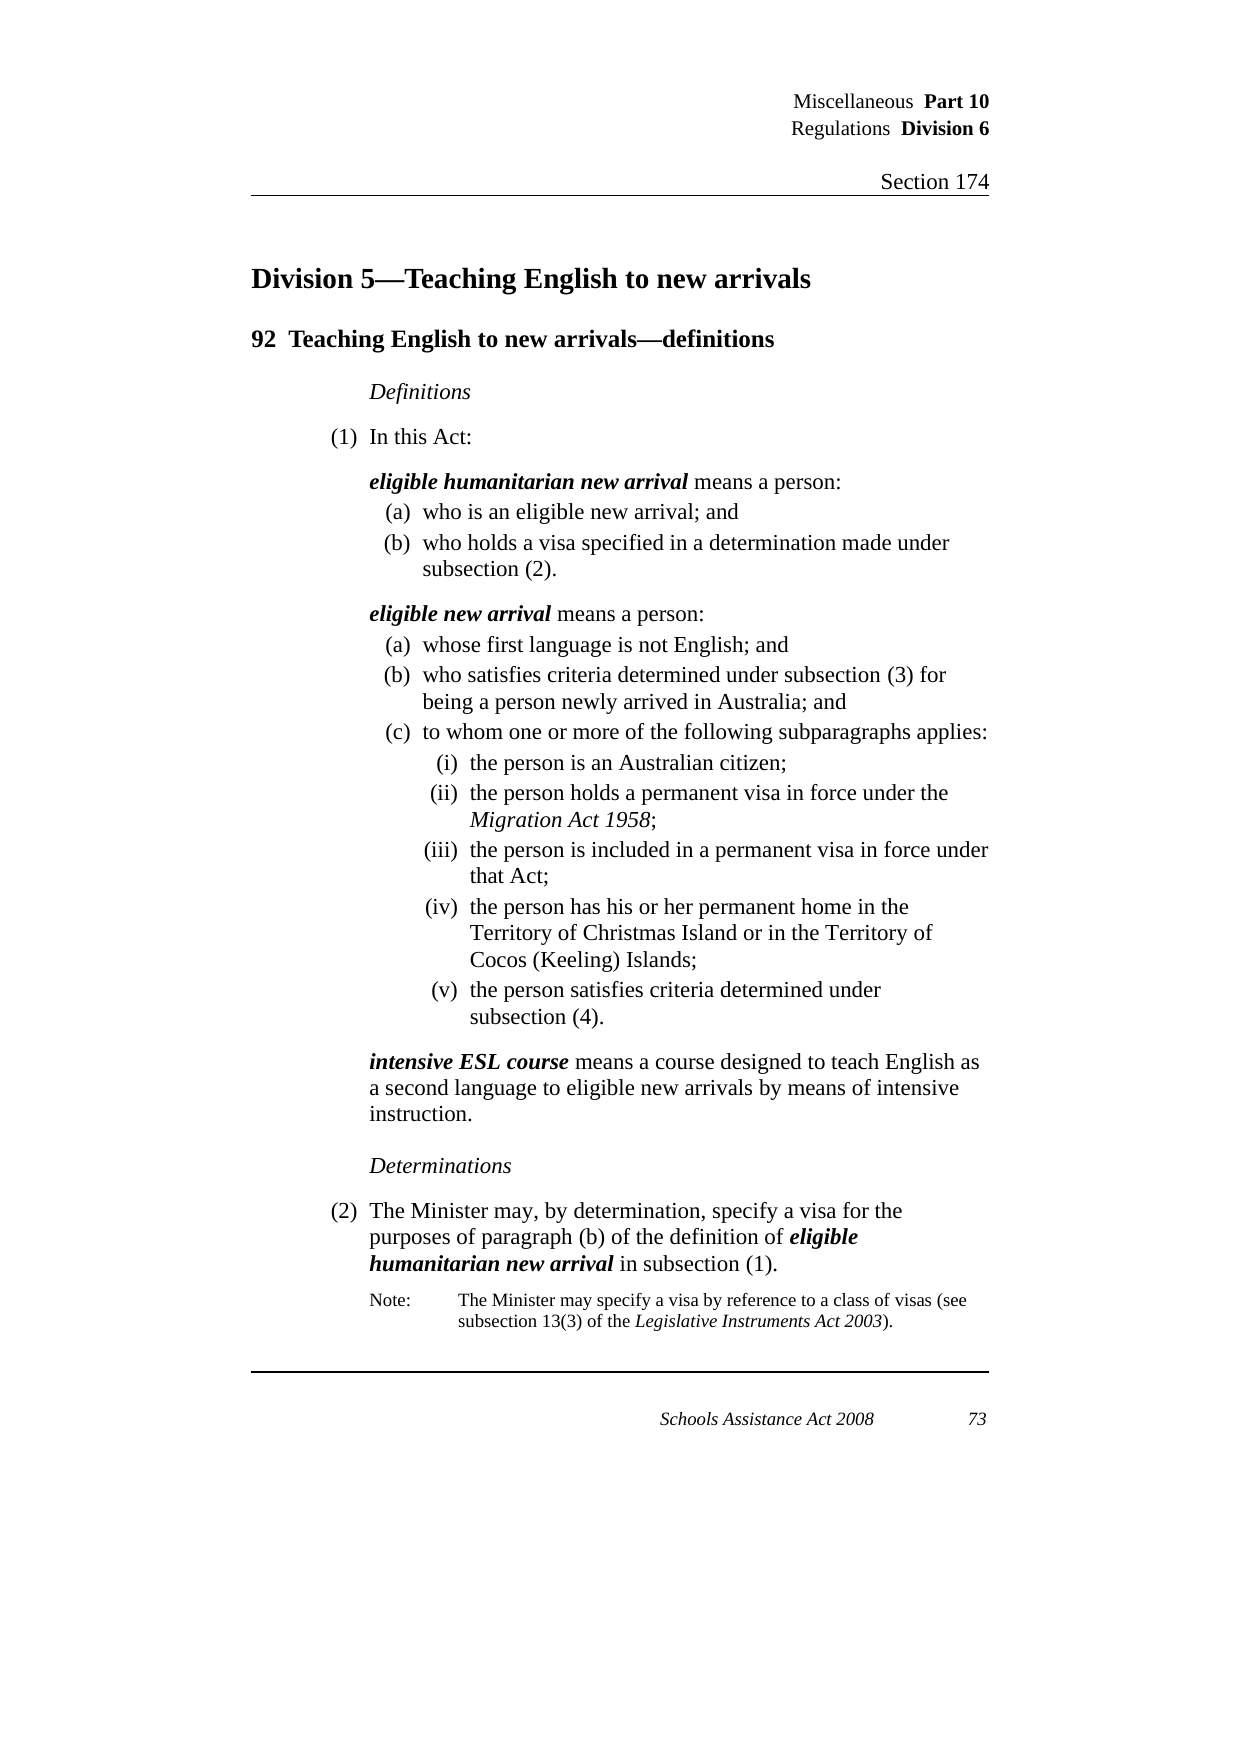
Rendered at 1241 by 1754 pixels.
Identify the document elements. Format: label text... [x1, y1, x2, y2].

text (1) In this Act: [251, 423, 989, 449]
text 92 Teaching English to new arrivals—definitions [251, 324, 989, 353]
text Division 5—Teaching English to new arrivals [251, 261, 989, 295]
text (i) the person is an Australian citizen; [251, 749, 989, 775]
text (iii) the person is included in a permanent visa in force under that Act; [251, 836, 989, 889]
text (b) who holds a visa specified in a determination made under subsection (2). [251, 529, 989, 582]
text (b) who satisfies criteria determined under subsection (3) for being a person newly arrived in Australia; and [251, 661, 989, 714]
text (c) to whom one or more of the following subparagraphs applies: [251, 718, 989, 745]
text (a) whose first language is not English; and [251, 631, 989, 657]
text Determinations [369, 1152, 989, 1178]
text (2) The Minister may, by determination, specify a visa for the purposes of paragraph (b) of the definition of eligible humanitarian new arrival in subsection (1). [251, 1197, 989, 1276]
text Note: The Minister may specify a visa by reference to a class of visas (see subsection 13(3) of the Legislative Instruments Act 2003). [369, 1289, 989, 1332]
text (v) the person satisfies criteria determined under subsection (4). [251, 976, 989, 1029]
text (ii) the person holds a permanent visa in force under the Migration Act 1958; [251, 779, 989, 832]
text eligible humanitarian new arrival means a person: [369, 468, 989, 494]
text (iv) the person has his or her permanent home in the Territory of Christmas Island or in the Territory of Cocos (Keeling) Islands; [251, 893, 989, 972]
text intensive ESL course means a course designed to teach English as a second language to eligible new arrivals by means of intensive instruction. [369, 1048, 989, 1127]
text (a) who is an eligible new arrival; and [251, 498, 989, 525]
text eligible new arrival means a person: [369, 600, 989, 627]
text Definitions [369, 378, 989, 404]
